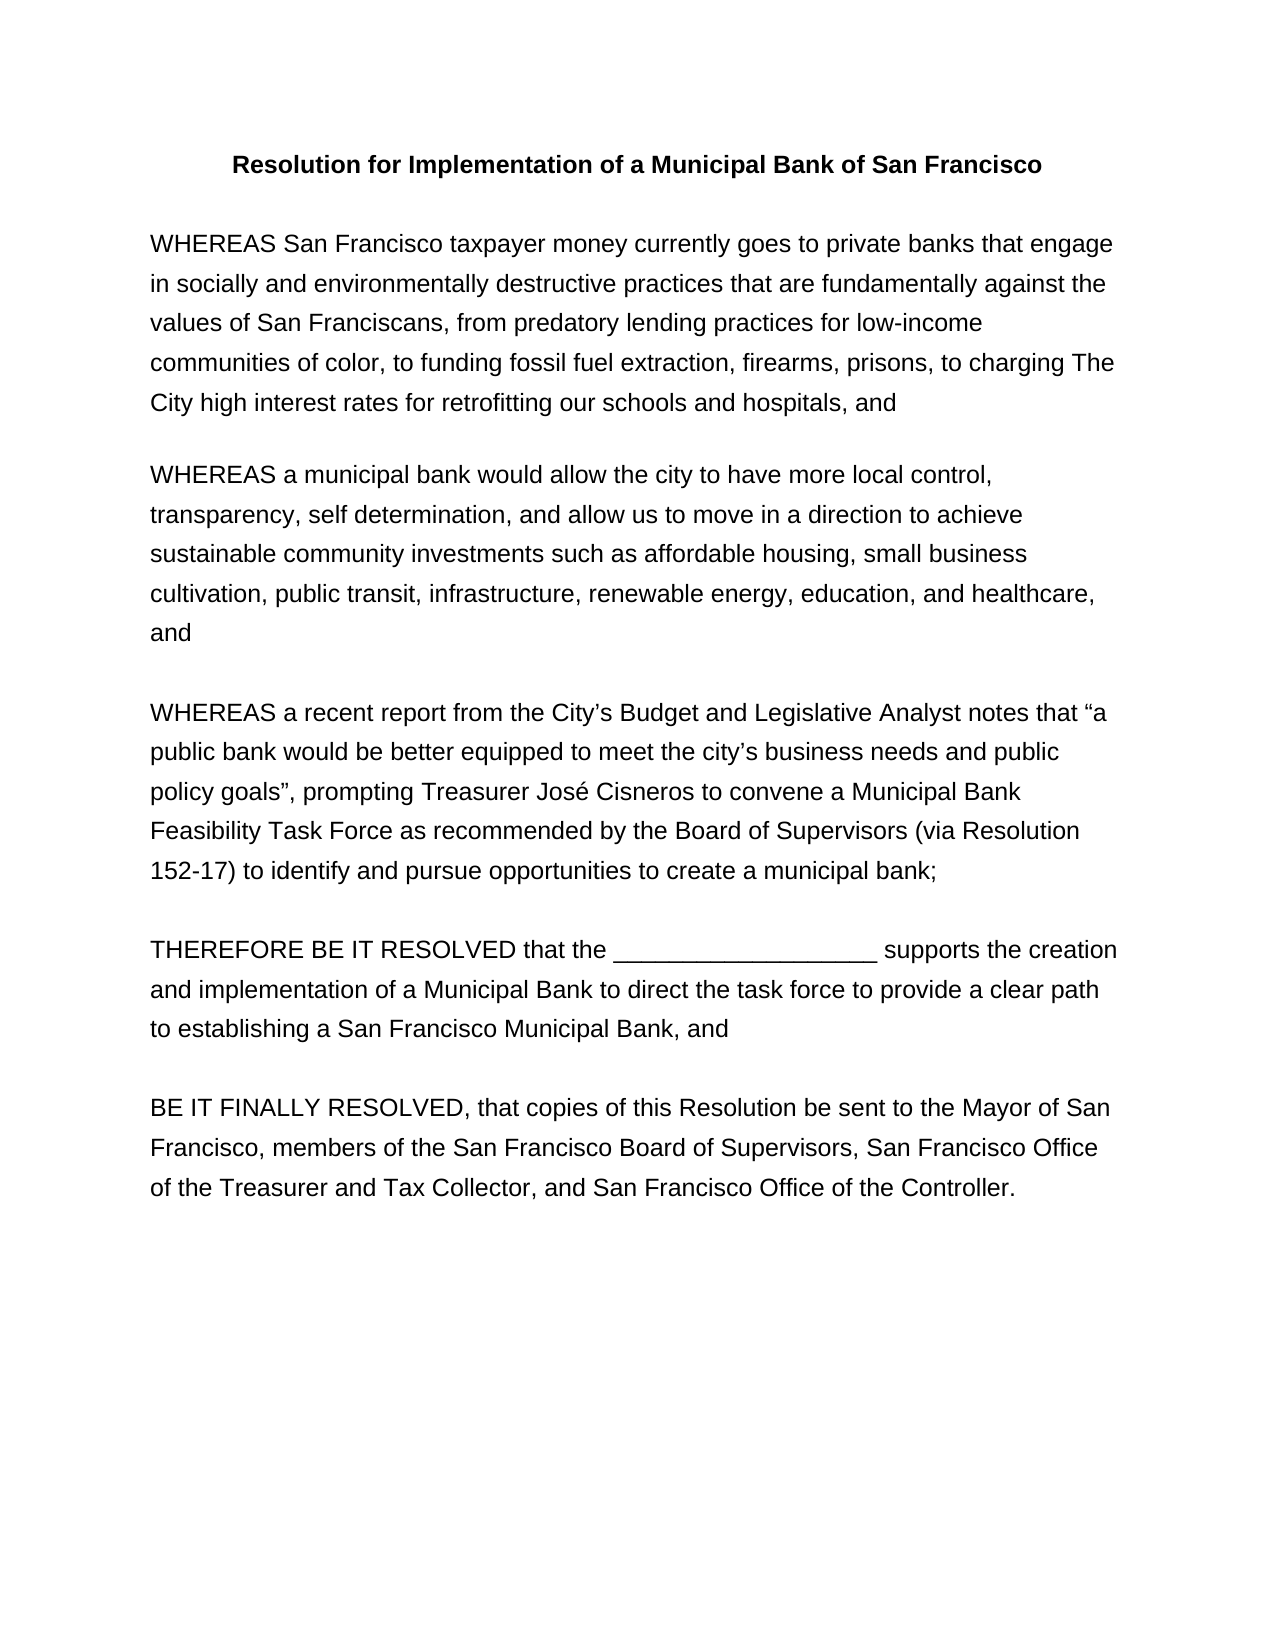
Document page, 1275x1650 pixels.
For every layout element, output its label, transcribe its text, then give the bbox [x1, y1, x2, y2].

text WHEREAS a recent report from the City’s Budget and Legislative Analyst notes that “a public bank would be better equipped to meet the city’s business needs and public policy goals”, prompting Treasurer José Cisneros to convene a Municipal Bank Feasibility Task Force as recommended by the Board of Supervisors (via Resolution 152-17) to identify and pursue opportunities to create a municipal bank; [150, 698, 1125, 885]
text Resolution for Implementation of a Municipal Bank of San Francisco [150, 150, 1125, 179]
text WHEREAS a municipal bank would allow the city to have more local control, transparency, self determination, and allow us to move in a direction to achieve sustainable community investments such as affordable housing, small business cultivation, public transit, infrastructure, renewable energy, education, and healthcare, and [150, 460, 1125, 647]
text WHEREAS San Francisco taxpayer money currently goes to private banks that engage in socially and environmentally destructive practices that are fundamentally against the values of San Franciscans, from predatory lending practices for low-income communities of color, to funding fossil fuel extraction, firearms, prisons, to charging The City high interest rates for retrofitting our schools and hospitals, and [150, 229, 1125, 416]
text BE IT FINALLY RESOLVED, that copies of this Resolution be sent to the Mayor of San Francisco, members of the San Francisco Board of Supervisors, San Francisco Office of the Treasurer and Tax Collector, and San Francisco Office of the Controller. [150, 1093, 1125, 1201]
text THEREFORE BE IT RESOLVED that the ___________________ supports the creation and implementation of a Municipal Bank to direct the task force to provide a clear path to establishing a San Francisco Municipal Bank, and [150, 935, 1125, 1043]
